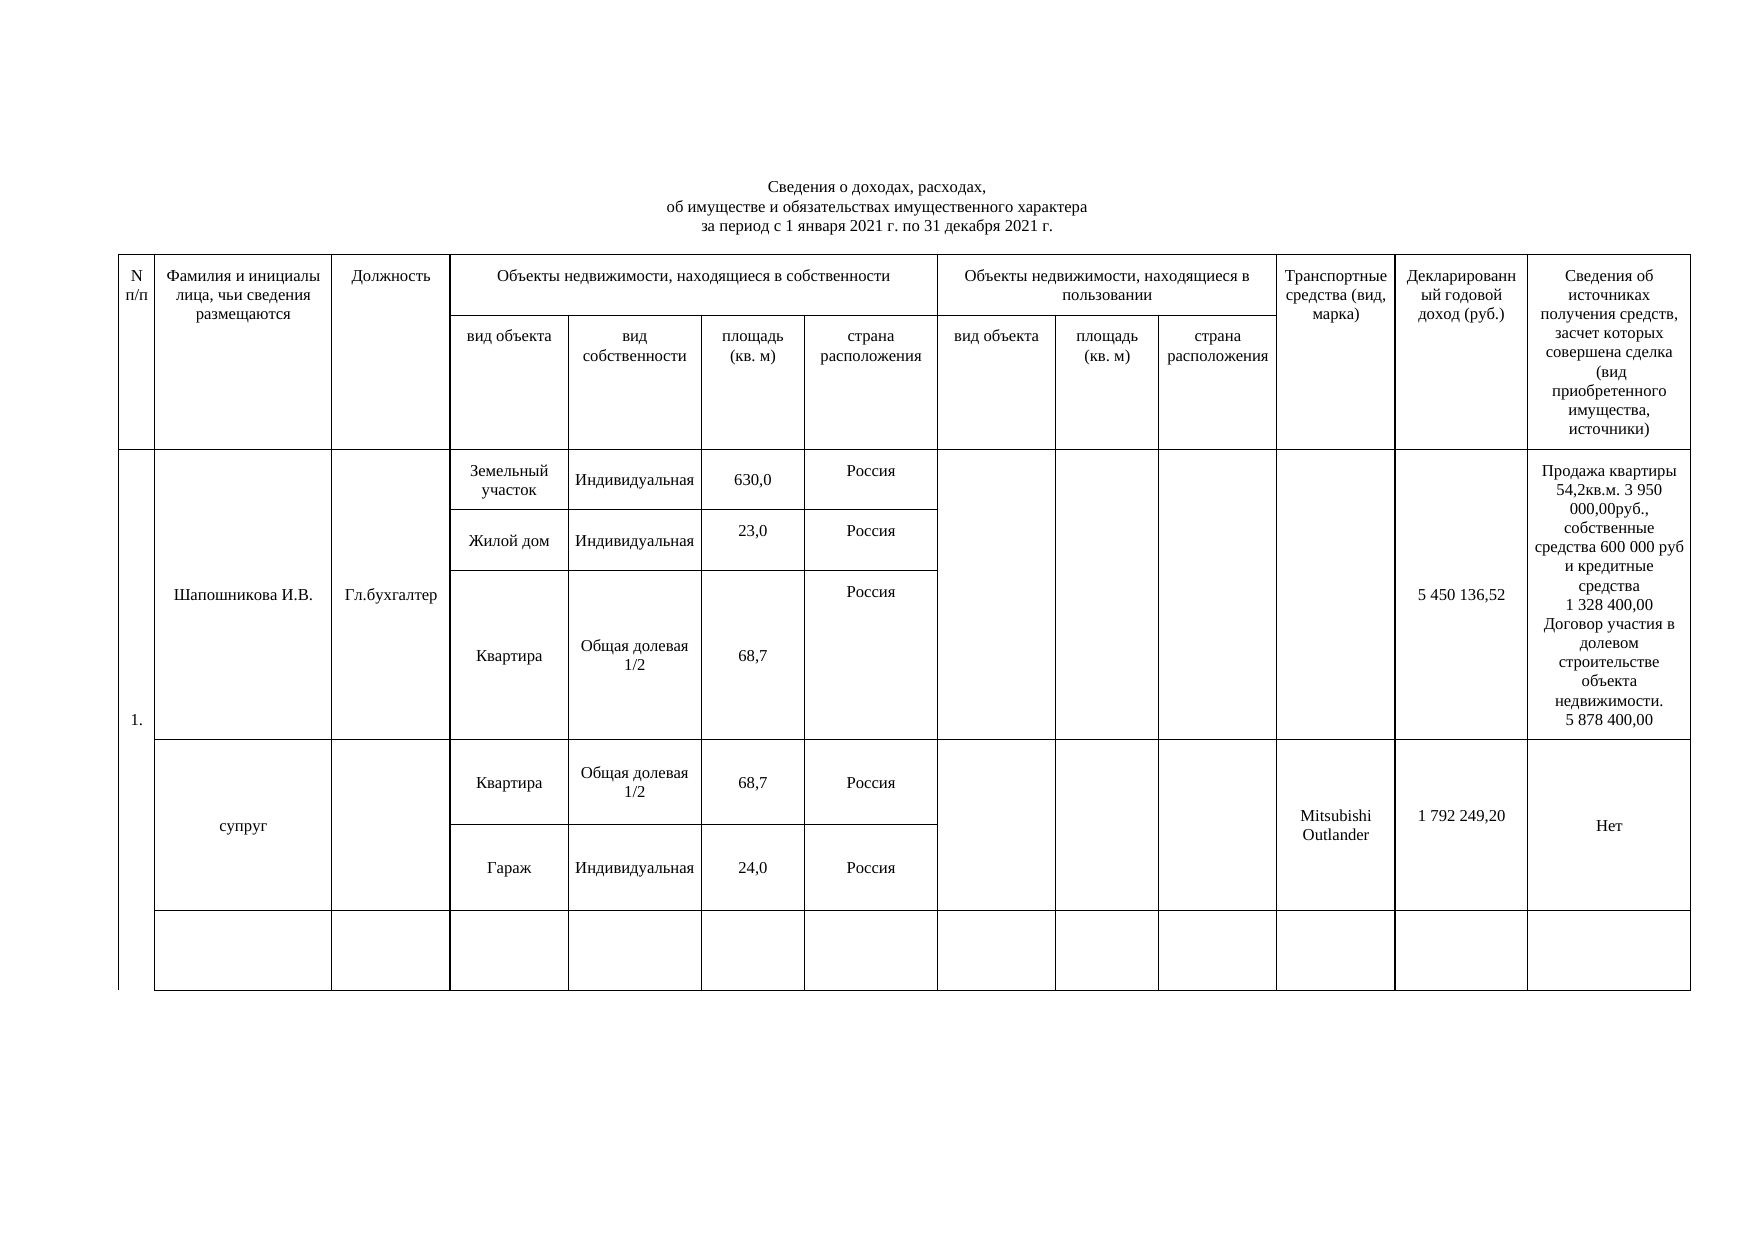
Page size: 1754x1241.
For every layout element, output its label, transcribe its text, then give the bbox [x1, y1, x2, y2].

table_cell Индивидуальная [569, 450, 701, 509]
table_cell Гл.бухгалтер [332, 450, 449, 739]
table_cell Россия [805, 510, 937, 570]
table_cell [938, 450, 1055, 739]
table_cell [1277, 911, 1394, 990]
table_cell [1159, 740, 1276, 909]
table_cell Квартира [451, 571, 568, 739]
table_cell [1056, 740, 1158, 909]
table_cell [332, 740, 449, 909]
table_cell вид собственности [569, 316, 701, 449]
table_header Декларированный годовой доход (руб.) [1396, 255, 1527, 449]
table_cell [1159, 450, 1276, 739]
table_cell 23,0 [702, 510, 804, 570]
text об имуществе и обязательствах имущественного характера [118, 196, 1636, 216]
table_cell вид объекта [938, 316, 1055, 449]
text за период с 1 января 2021 г. по 31 декабря 2021 г. [118, 216, 1636, 235]
table_cell страна расположения [805, 316, 937, 449]
table_cell площадь (кв. м) [702, 316, 804, 449]
table_cell 1 792 249,20 [1396, 740, 1527, 909]
table_cell [1056, 911, 1158, 990]
table_cell площадь (кв. м) [1056, 316, 1158, 449]
table_cell [1056, 450, 1158, 739]
table_cell [451, 911, 568, 990]
table_header Транспортные средства (вид, марка) [1277, 255, 1394, 449]
text Сведения о доходах, расходах, [118, 177, 1636, 196]
table_cell [1159, 911, 1276, 990]
table_header Объекты недвижимости, находящиеся в собственности [451, 255, 937, 314]
table_cell Россия [805, 450, 937, 509]
table_cell [1528, 911, 1690, 990]
table_cell Нет [1528, 740, 1690, 909]
table_cell Общая долевая 1/2 [569, 571, 701, 739]
table_cell 630,0 [702, 450, 804, 509]
table_cell [938, 740, 1055, 909]
table_cell страна расположения [1159, 316, 1276, 449]
table_cell [1396, 911, 1527, 990]
table_cell Земельный участок [451, 450, 568, 509]
table_cell Россия [805, 571, 937, 739]
table_cell Жилой дом [451, 510, 568, 570]
table_cell [805, 911, 937, 990]
table_cell Квартира [451, 740, 568, 824]
table_cell Шапошникова И.В. [155, 450, 331, 739]
table_cell Mitsubishi Outlander [1277, 740, 1394, 909]
table_cell Россия [805, 825, 937, 909]
table_header Фамилия и инициалы лица, чьи сведения размещаются [155, 255, 331, 449]
table_cell 68,7 [702, 740, 804, 824]
table_header Объекты недвижимости, находящиеся в пользовании [938, 255, 1276, 314]
table_cell [569, 911, 701, 990]
table_cell [155, 911, 331, 990]
table_cell Общая долевая 1/2 [569, 740, 701, 824]
table_cell 5 450 136,52 [1396, 450, 1527, 739]
table_cell 68,7 [702, 571, 804, 739]
table_cell [332, 911, 449, 990]
table_cell Гараж [451, 825, 568, 909]
table_cell вид объекта [451, 316, 568, 449]
table_header Должность [332, 255, 449, 449]
table_cell [1277, 450, 1394, 739]
table_header N п/п [119, 255, 154, 449]
table_cell 24,0 [702, 825, 804, 909]
table_cell Продажа квартиры 54,2кв.м. 3 950 000,00руб., собственные средства 600 000 руб и кредитные средства 1 328 400,00 Договор участия в долевом строительстве объекта недвижимости. 5 878 400,00 [1528, 450, 1690, 739]
table_cell Россия [805, 740, 937, 824]
table_cell супруг [155, 740, 331, 909]
table_cell Индивидуальная [569, 510, 701, 570]
table_cell [938, 911, 1055, 990]
table_cell [702, 911, 804, 990]
table_header Сведения об источниках получения средств, засчет которых совершена сделка (вид приобретенного имущества, источники) [1528, 255, 1690, 449]
table_cell Индивидуальная [569, 825, 701, 909]
table_cell 1. [119, 450, 154, 990]
